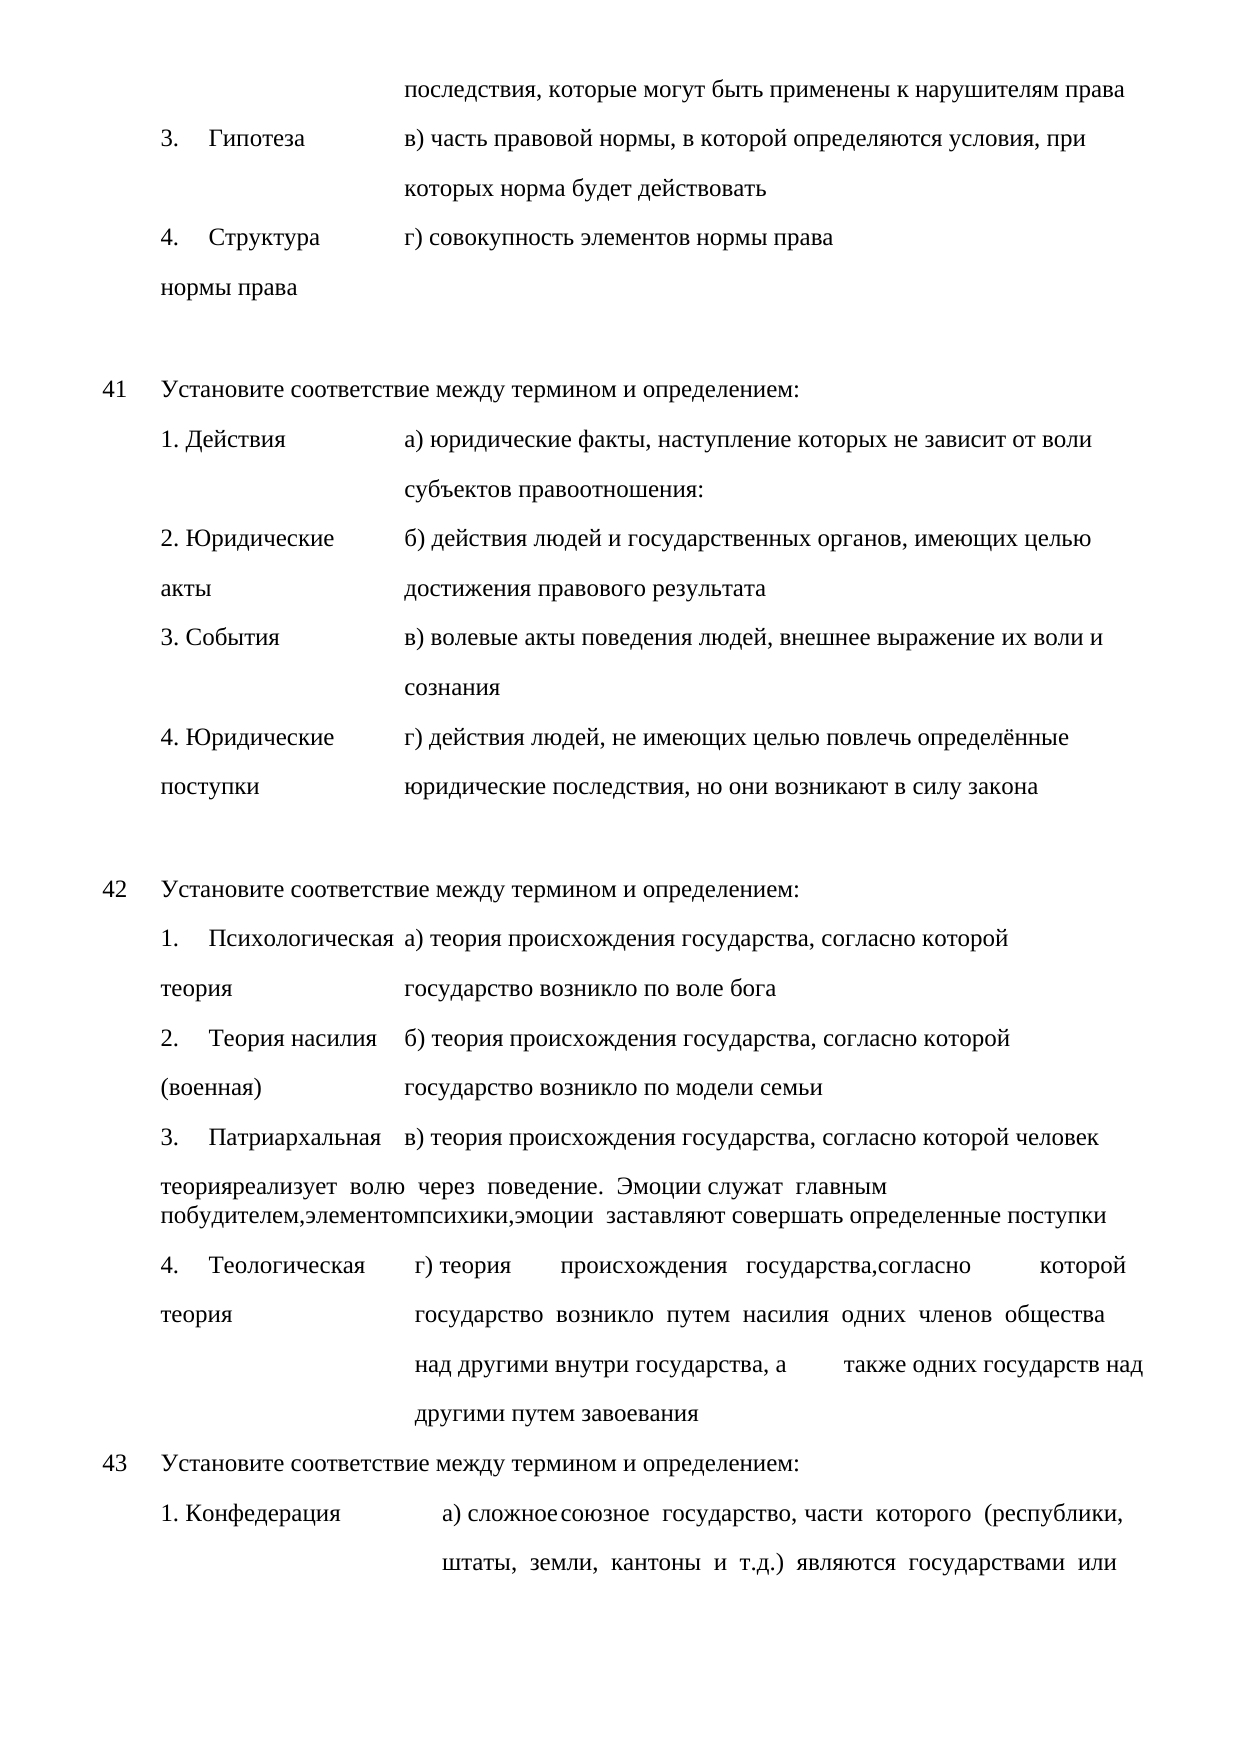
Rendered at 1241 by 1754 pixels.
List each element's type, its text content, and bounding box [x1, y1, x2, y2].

text последствия, которые могут быть применены к нарушителям права [102, 74, 1173, 102]
text 1. Конфедерация а) сложное союзное государство, части которого (республики, [102, 1498, 1156, 1526]
text теория государство возникло путем насилия одних членов общества [102, 1299, 1173, 1328]
text которых норма будет действовать [102, 173, 1173, 202]
text 4. Структура г) совокупность элементов нормы права [102, 222, 1173, 251]
text 3. Гипотеза в) часть правовой нормы, в которой определяются условия, при [102, 123, 1173, 152]
text 43 Установите соответствие между термином и определением: [102, 1448, 1173, 1477]
text нормы права [102, 272, 1173, 301]
text 41 Установите соответствие между термином и определением: [102, 376, 1173, 403]
text 1. Психологическая а) теория происхождения государства, согласно которой [102, 923, 1173, 952]
text теория государство возникло по воле бога [102, 973, 1173, 1002]
text теорияреализует волю через поведение. Эмоции служат главным побудителем,элементомпсихики,эмоции заставляют совершать определенные поступки [102, 1171, 1173, 1229]
text (военная) государство возникло по модели семьи [102, 1072, 1173, 1101]
text 42 Установите соответствие между термином и определением: [102, 875, 1173, 903]
text 1. Действия а) юридические факты, наступление которых не зависит от воли [102, 424, 1173, 453]
text штаты, земли, кантоны и т.д.) являются государствами или [102, 1547, 1173, 1576]
text 2. Юридические б) действия людей и государственных органов, имеющих целью [102, 523, 1173, 552]
text над другими внутри государства, а также одних государств над [102, 1349, 1156, 1378]
text 2. Теория насилия б) теория происхождения государства, согласно которой [102, 1023, 1173, 1051]
text 4. Юридические г) действия людей, не имеющих целью повлечь определённые [102, 722, 1173, 750]
text субъектов правоотношения: [102, 474, 1173, 502]
text поступки юридические последствия, но они возникают в силу закона [102, 771, 1173, 800]
text 3. Патриархальная в) теория происхождения государства, согласно которой человек [102, 1122, 1173, 1151]
text акты достижения правового результата [102, 573, 1173, 602]
text 4. Теологическая г) теория происхождения государства,согласно которой [102, 1250, 1156, 1278]
text 3. События в) волевые акты поведения людей, внешнее выражение их воли и [102, 622, 1173, 651]
text другими путем завоевания [102, 1398, 1173, 1427]
text сознания [102, 672, 1173, 701]
